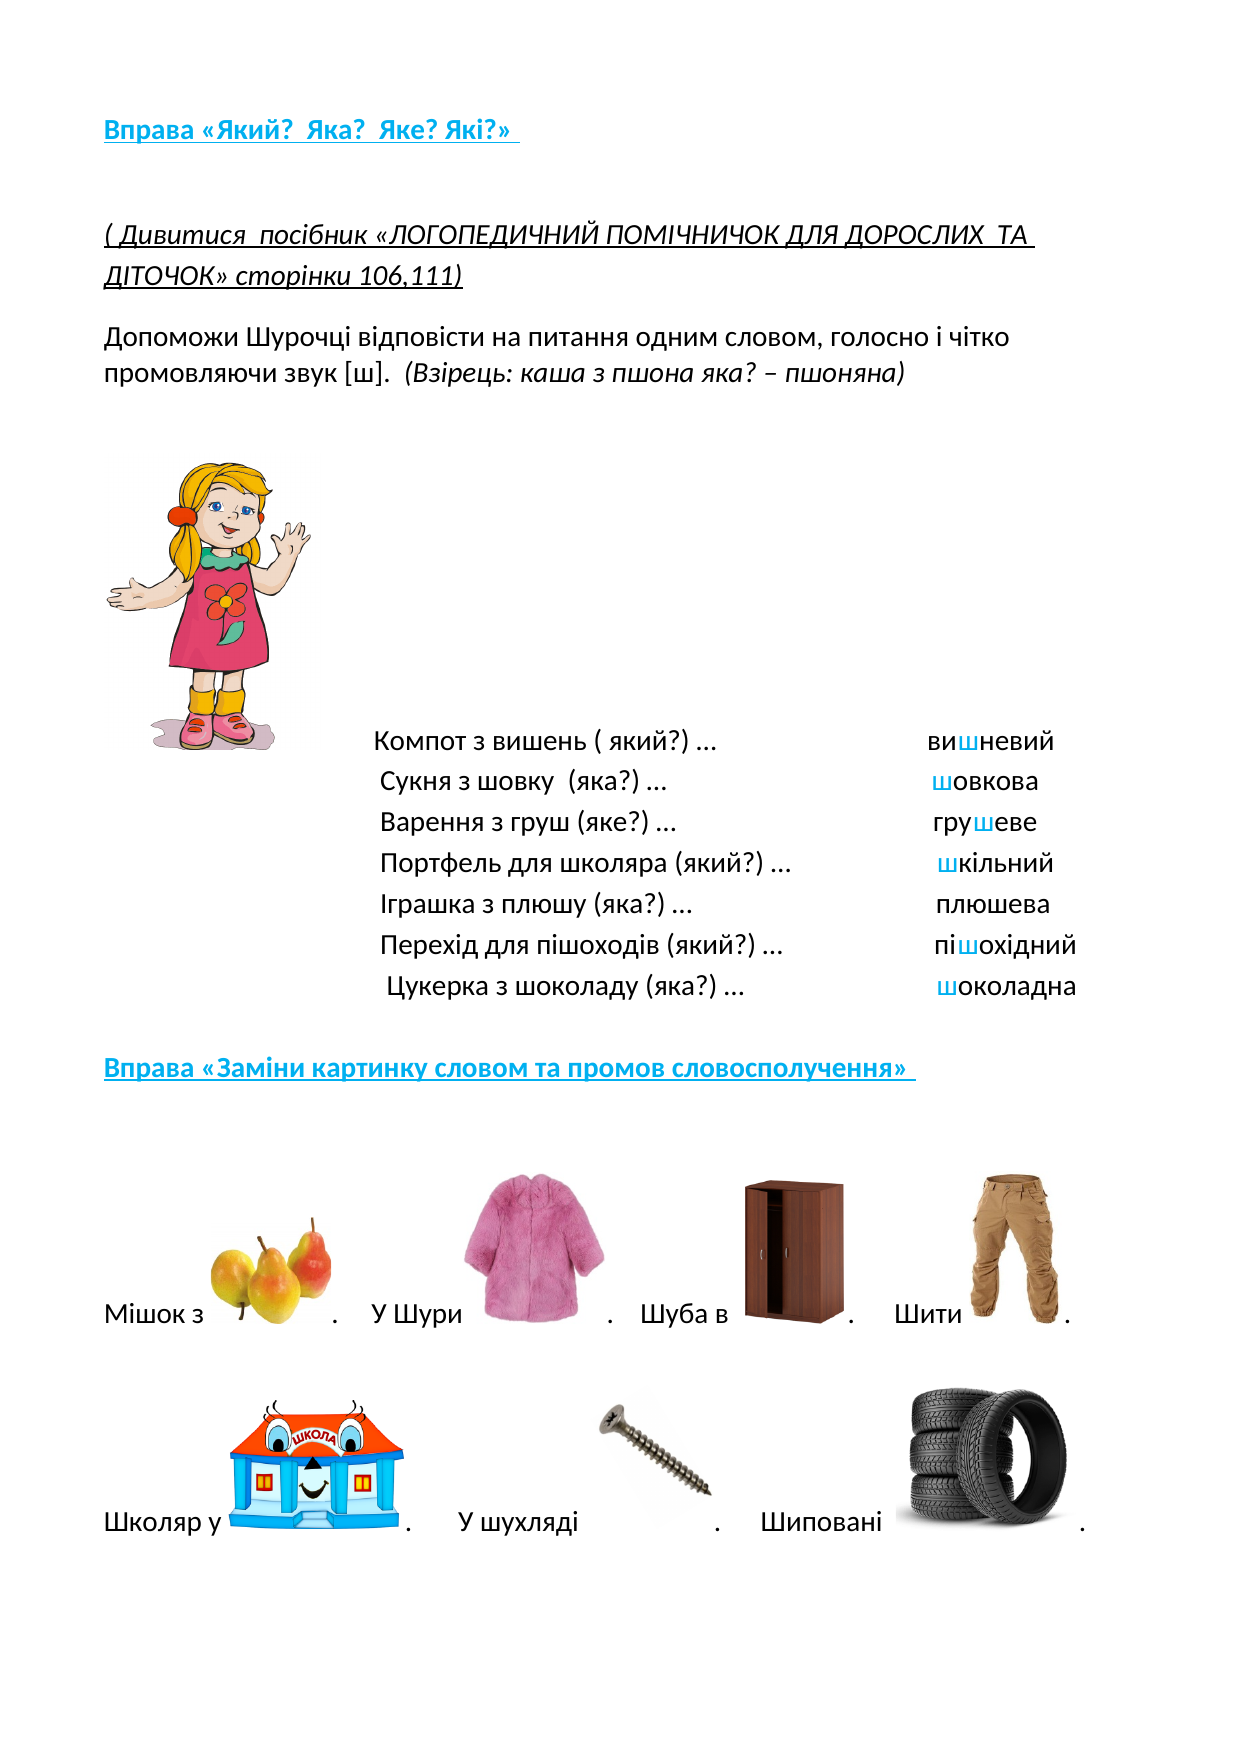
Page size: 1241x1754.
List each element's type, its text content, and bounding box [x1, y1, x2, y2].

text Портфель для школяра (який?) … шкільний [103, 844, 1152, 880]
picture [742, 1176, 848, 1324]
picture [895, 1377, 1079, 1532]
text Цукерка з шоколаду (яка?) … шоколадна [103, 967, 1152, 1003]
text Допоможи Шурочці відповісти на питання одним словом, голосно і чітко промовляючи звук [ш]. (Взірець: каша з пшона яка? – пшоняна) [103, 318, 1152, 390]
picture [590, 1384, 715, 1530]
picture [463, 1171, 607, 1324]
picture [210, 1217, 332, 1324]
text Перехід для пішоходів (який?) … пішохідний [103, 926, 1152, 962]
text Сукня з шовку (яка?) … шовкова [103, 762, 1152, 798]
picture [969, 1171, 1064, 1324]
text Іграшка з плюшу (яка?) … плюшева [103, 885, 1152, 921]
text Вправа «Заміни картинку словом та промов словосполучення» [103, 1049, 1152, 1085]
text Варення з груш (яке?) … грушеве [103, 803, 1152, 839]
picture [228, 1400, 405, 1529]
picture [103, 453, 321, 750]
text Компот з вишень ( який?) … вишневий [103, 453, 1152, 757]
text ( Дивитися посібник «ЛОГОПЕДИЧНИЙ ПОМІЧНИЧОК ДЛЯ ДОРОСЛИХ ТА ДІТОЧОК» сторінки 106,111) [103, 216, 1152, 292]
text Вправа «Який? Яка? Яке? Які?» [103, 89, 1152, 152]
